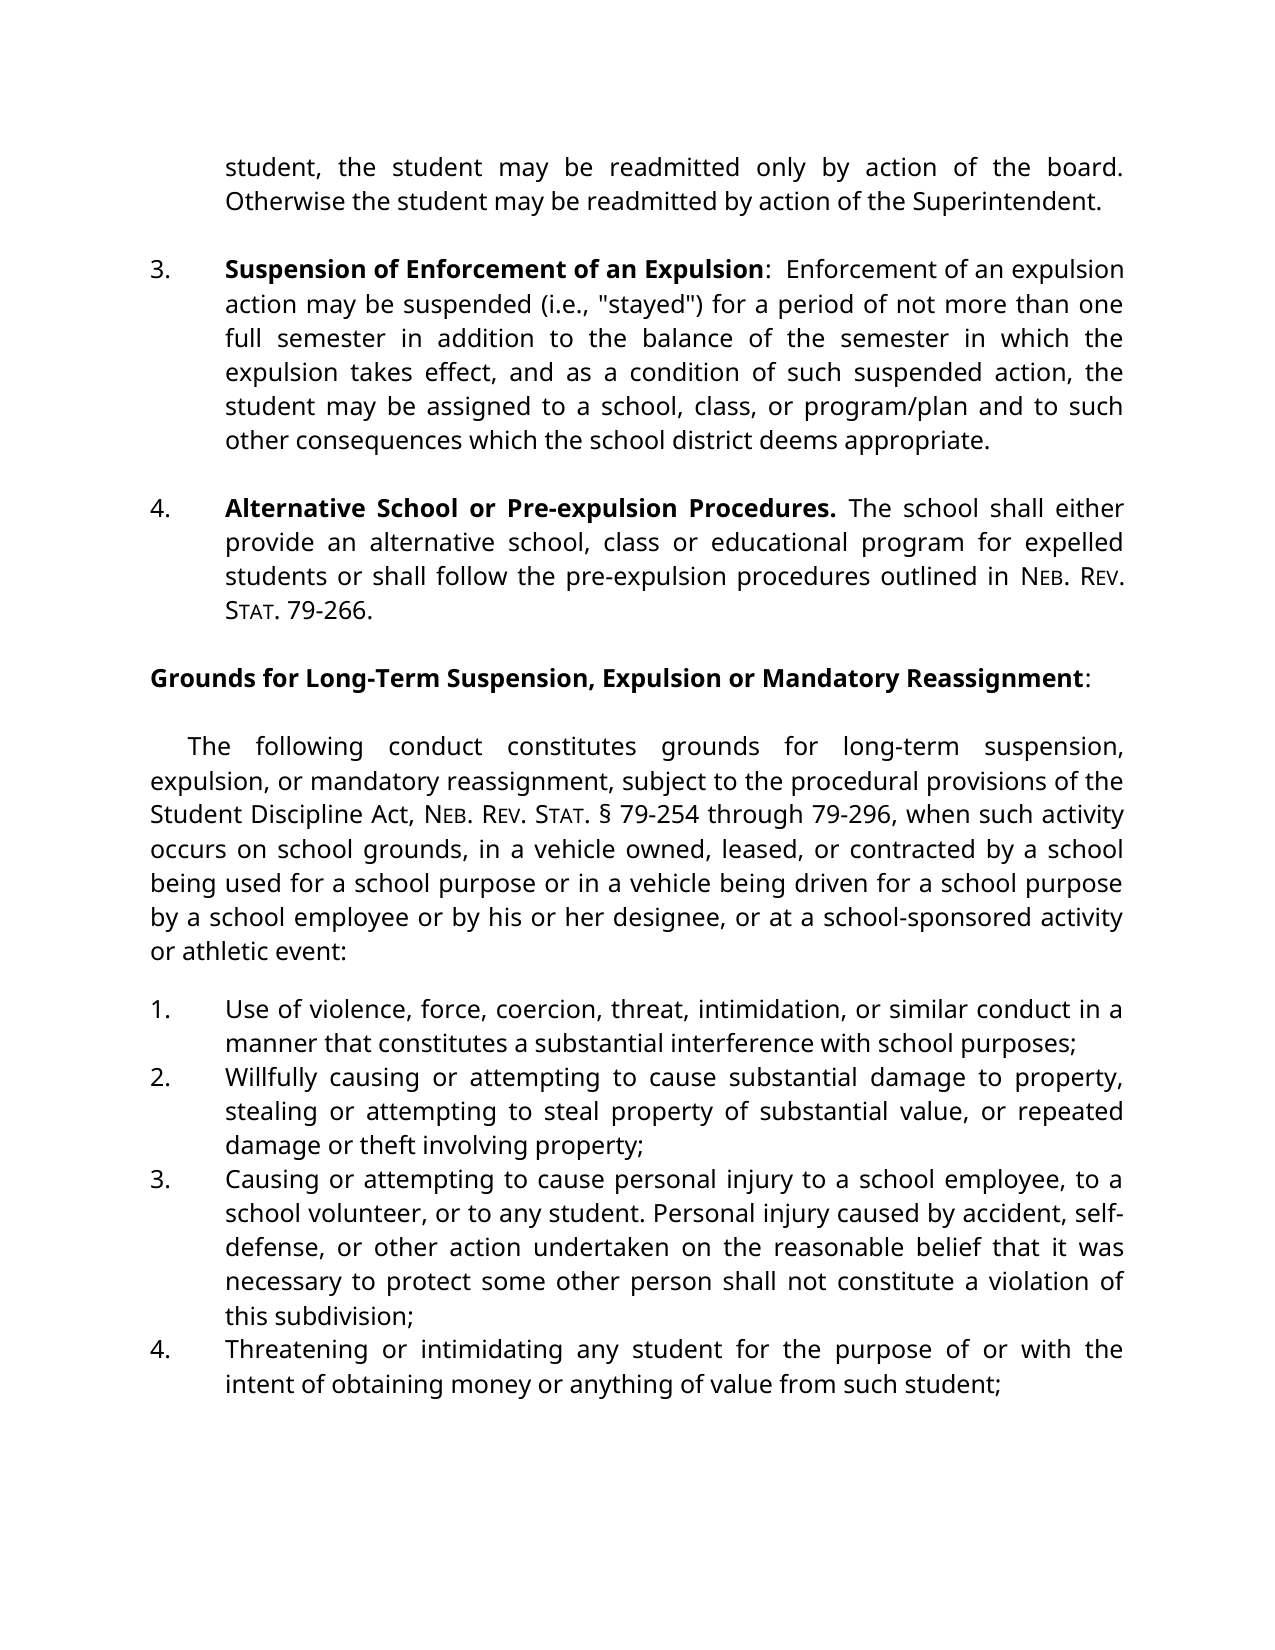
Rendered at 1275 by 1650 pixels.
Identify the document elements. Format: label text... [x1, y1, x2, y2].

list Causing or attempting to cause personal injury to a school employee, to a school volunteer, or to any student. Personal injury caused by accident, self-defense, or other action undertaken on the reasonable belief that it was necessary to protect some other person shall not constitute a violation of this subdivision; [150, 1162, 1125, 1332]
list Willfully causing or attempting to cause substantial damage to property, stealing or attempting to steal property of substantial value, or repeated damage or theft involving property; [150, 1060, 1125, 1162]
list Suspension of Enforcement of an Expulsion: Enforcement of an expulsion action may be suspended (i.e., "stayed") for a period of not more than one full semester in addition to the balance of the semester in which the expulsion takes effect, and as a condition of such suspended action, the student may be assigned to a school, class, or program/plan and to such other consequences which the school district deems appropriate. [150, 252, 1125, 457]
text Grounds for Long-Term Suspension, Expulsion or Mandatory Reassignment: [150, 661, 1125, 695]
list Use of violence, force, coercion, threat, intimidation, or similar conduct in a manner that constitutes a substantial interference with school purposes; [150, 992, 1125, 1060]
list Alternative School or Pre-expulsion Procedures. The school shall either provide an alternative school, class or educational program for expelled students or shall follow the pre-expulsion procedures outlined in Neb. Rev. Stat. 79-266. [150, 491, 1125, 627]
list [150, 150, 1125, 218]
text The following conduct constitutes grounds for long-term suspension, expulsion, or mandatory reassignment, subject to the procedural provisions of the Student Discipline Act, Neb. Rev. Stat. § 79-254 through 79-296, when such activity occurs on school grounds, in a vehicle owned, leased, or contracted by a school being used for a school purpose or in a vehicle being driven for a school purpose by a school employee or by his or her designee, or at a school-sponsored activity or athletic event: [150, 729, 1125, 967]
list Threatening or intimidating any student for the purpose of or with the intent of obtaining money or anything of value from such student; [150, 1332, 1125, 1400]
